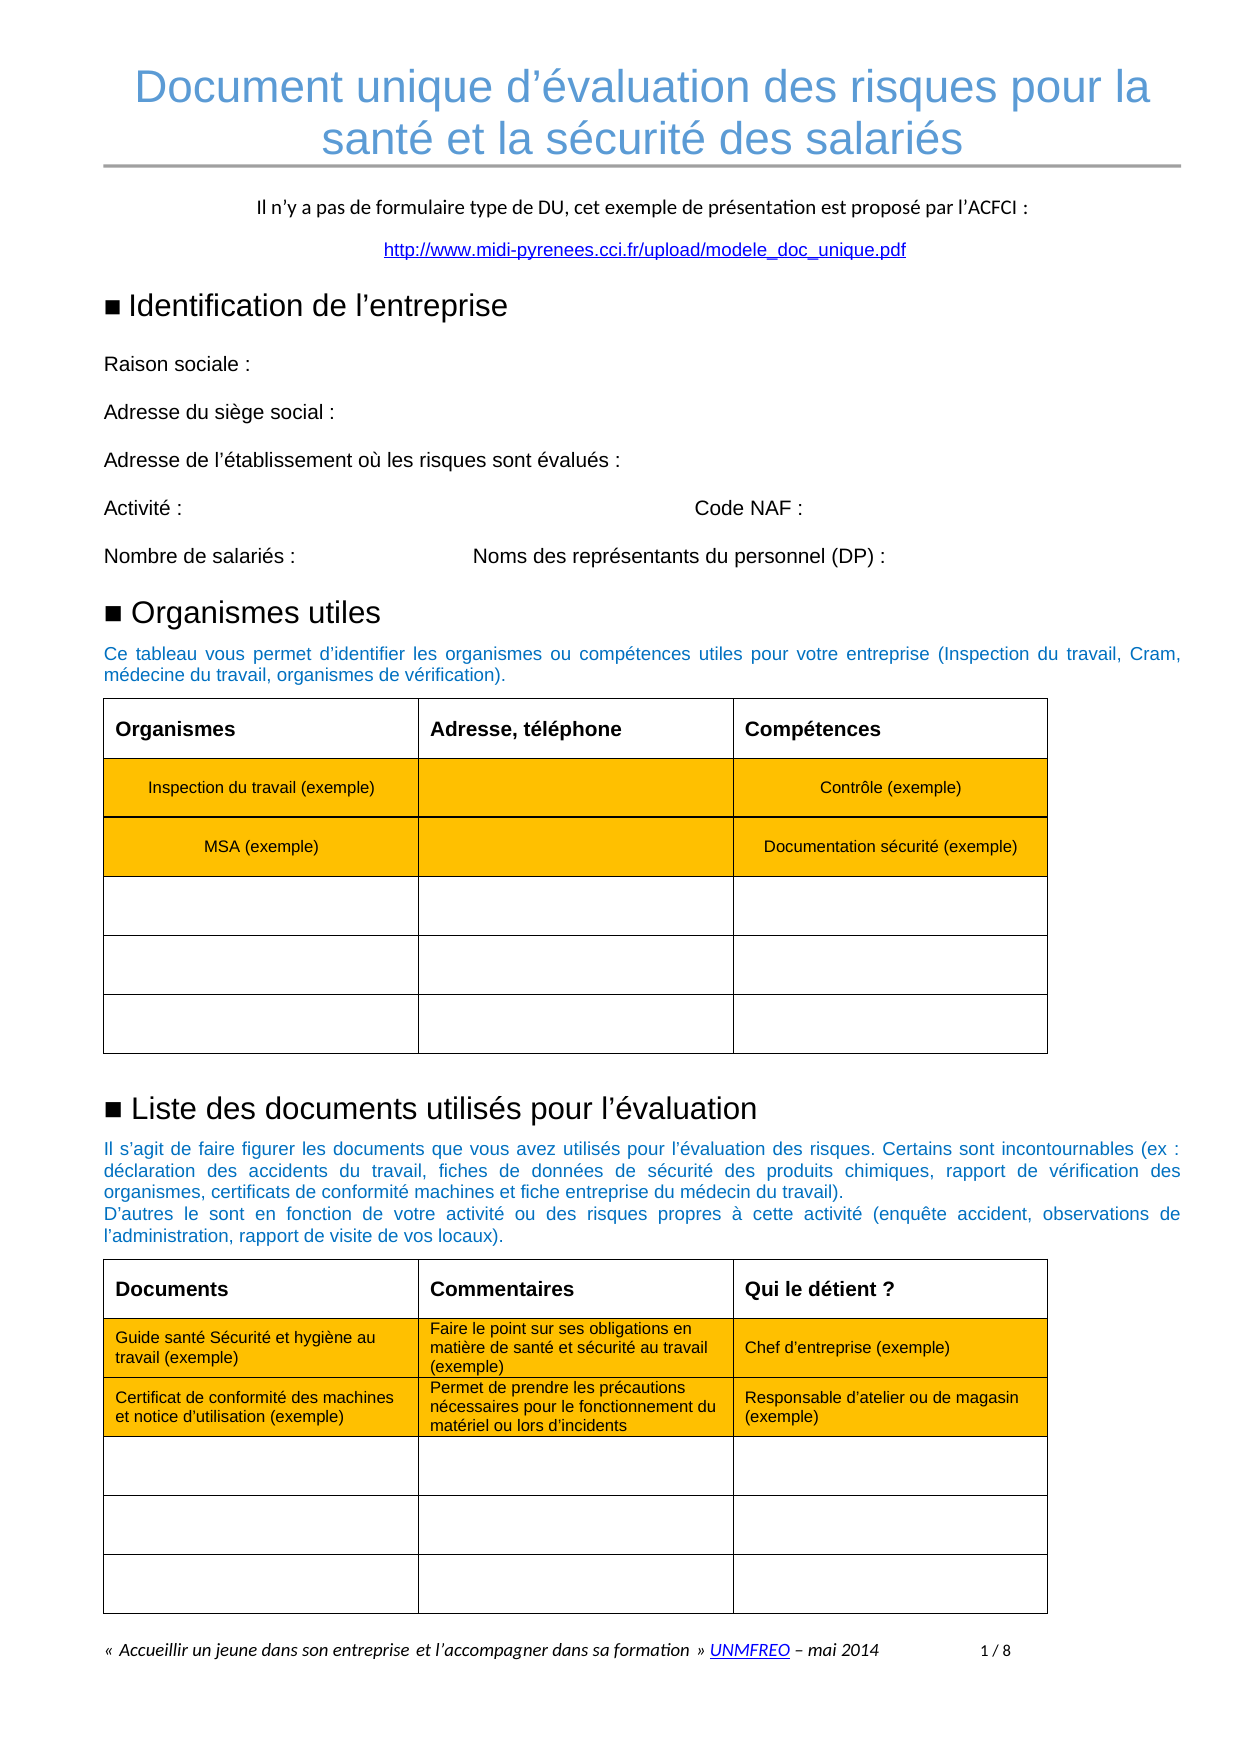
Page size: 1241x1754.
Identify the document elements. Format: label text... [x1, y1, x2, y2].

table_cell [734, 1437, 1047, 1495]
table_header Organismes [104, 699, 418, 757]
text http://www.midi-pyrenees.cci.fr/upload/modele_doc_unique.pdf [103, 238, 1181, 260]
table_cell [734, 1555, 1047, 1613]
table_header Commentaires [419, 1260, 733, 1317]
table_cell [734, 936, 1047, 994]
table_header Adresse, téléphone [419, 699, 733, 757]
text Il s’agit de faire figurer les documents que vous avez utilisés pour l’évaluation des risques. Certains sont incontournables (ex : déclaration des accidents du travail, fiches de données de sécurité des produits chimiques, rapport de vérification des organismes, certificats de conformité machines et fiche entreprise du médecin du travail). [103, 1138, 1181, 1203]
table_cell [734, 995, 1047, 1053]
text ■ Identification de l’entreprise [103, 287, 1181, 323]
table_cell [419, 995, 733, 1053]
table_cell [104, 1555, 418, 1613]
table_cell Responsable d’atelier ou de magasin (exemple) [734, 1378, 1047, 1436]
table_cell Certificat de conformité des machines et notice d’utilisation (exemple) [104, 1378, 418, 1436]
text Adresse du siège social : [103, 400, 1078, 424]
table_cell Contrôle (exemple) [734, 759, 1047, 816]
text ■ Organismes utiles [103, 594, 1181, 630]
text D’autres le sont en fonction de votre activité ou des risques propres à cette activité (enquête accident, observations de l’administration, rapport de visite de vos locaux). [103, 1203, 1181, 1246]
table_cell [734, 1496, 1047, 1554]
table_cell [104, 995, 418, 1053]
table_cell MSA (exemple) [104, 818, 418, 876]
table_cell Documentation sécurité (exemple) [734, 818, 1047, 876]
text Nombre de salariés : Noms des représentants du personnel (DP) : [103, 543, 1181, 567]
text Ce tableau vous permet d’identifier les organismes ou compétences utiles pour votre entreprise (Inspection du travail, Cram, médecine du travail, organismes de vérification). [103, 643, 1181, 686]
table_cell [419, 1496, 733, 1554]
text Adresse de l’établissement où les risques sont évalués : [103, 448, 1181, 472]
table_cell Guide santé Sécurité et hygiène au travail (exemple) [104, 1319, 418, 1377]
title Document unique d’évaluation des risques pour la santé et la sécurité des salariés [103, 59, 1181, 164]
table_cell [419, 936, 733, 994]
table_cell [419, 818, 733, 876]
table_cell [419, 759, 733, 816]
table_cell [419, 1437, 733, 1495]
table_cell [104, 877, 418, 934]
table_cell [734, 877, 1047, 934]
table_cell Permet de prendre les précautions nécessaires pour le fonctionnement du matériel ou lors d’incidents [419, 1378, 733, 1436]
table_cell [104, 936, 418, 994]
table_cell [419, 1555, 733, 1613]
table_cell Faire le point sur ses obligations en matière de santé et sécurité au travail (exemple) [419, 1319, 733, 1377]
text ■ Liste des documents utilisés pour l’évaluation [103, 1090, 1181, 1126]
text Raison sociale : [103, 352, 1181, 376]
table_cell Chef d’entreprise (exemple) [734, 1319, 1047, 1377]
table_cell [419, 877, 733, 934]
table_header Compétences [734, 699, 1047, 757]
table_cell [104, 1437, 418, 1495]
table_header Documents [104, 1260, 418, 1317]
text Activité : Code NAF : [103, 496, 1181, 519]
table_cell [104, 1496, 418, 1554]
table_header Qui le détient ? [734, 1260, 1047, 1317]
table_cell Inspection du travail (exemple) [104, 759, 418, 816]
text Il n’y a pas de formulaire type de DU, cet exemple de présentation est proposé par l’ACFCI : [103, 168, 1181, 220]
